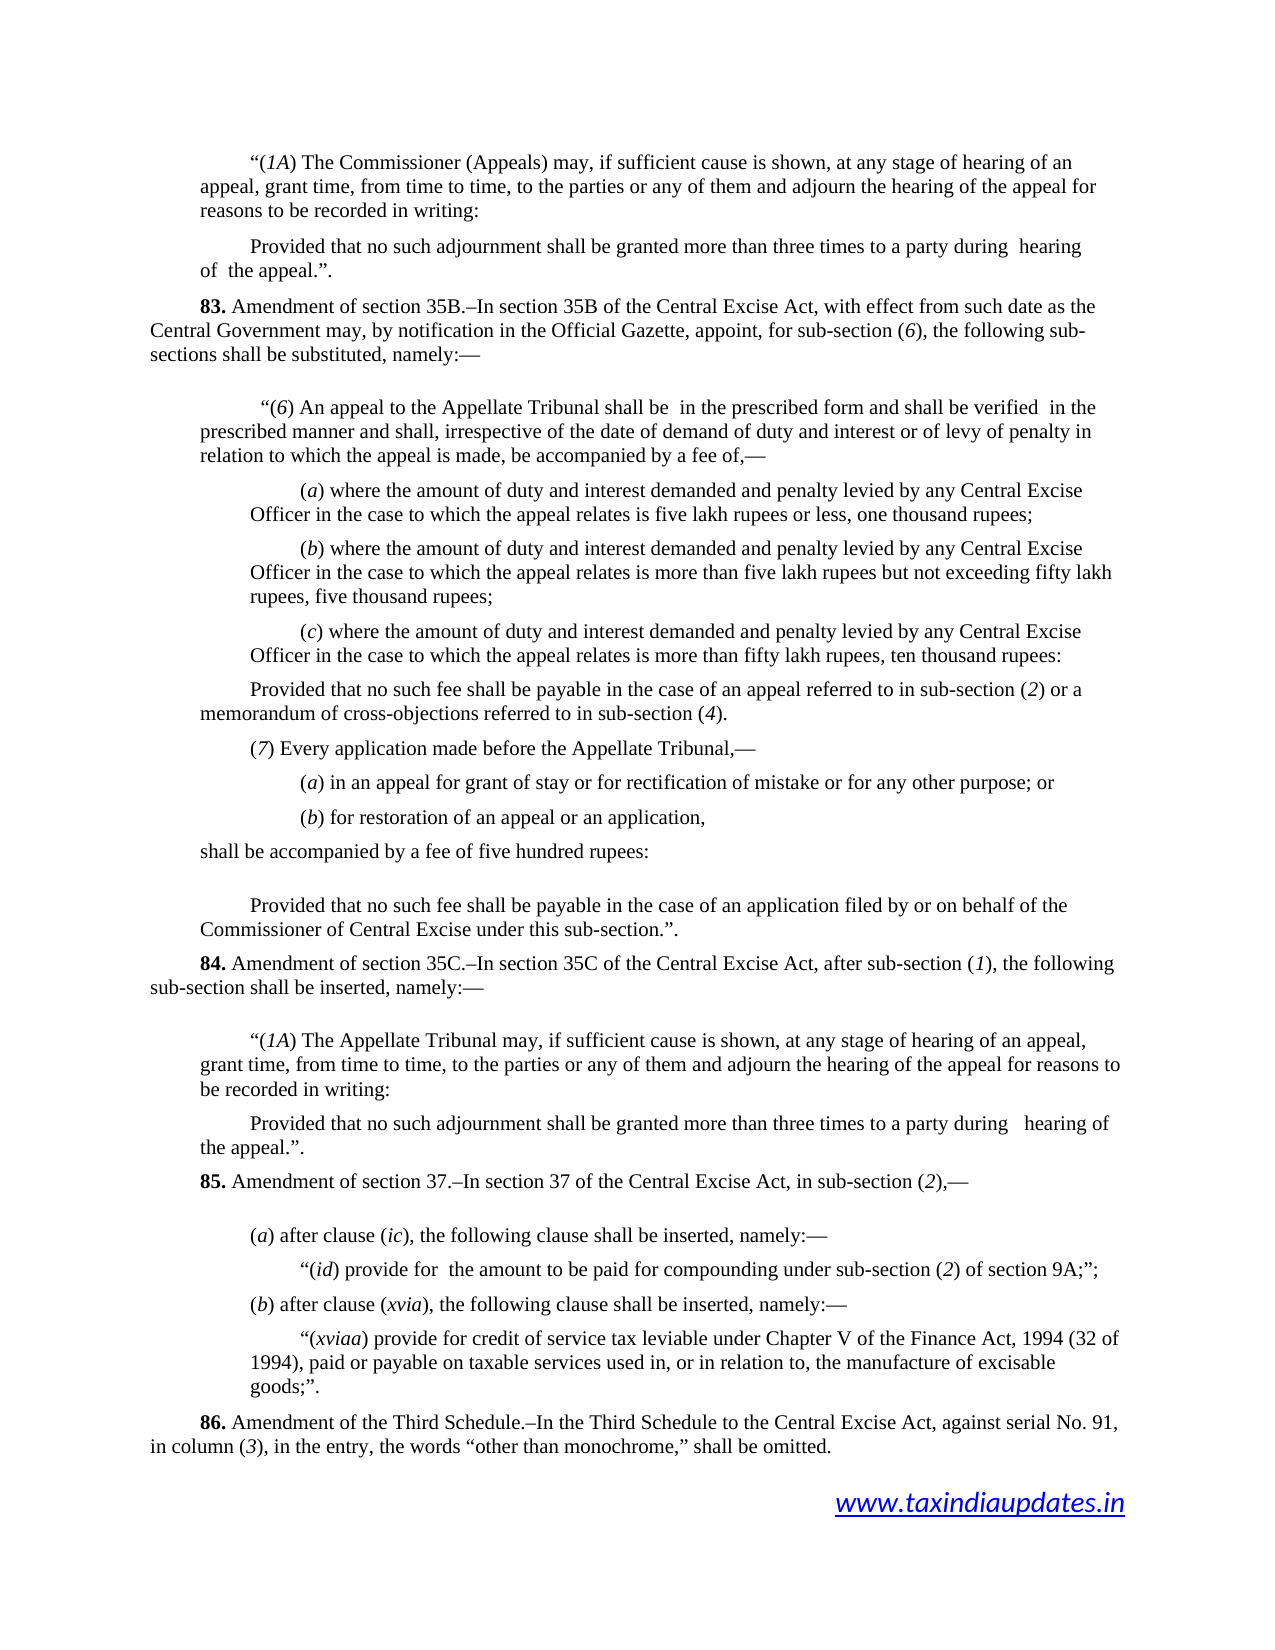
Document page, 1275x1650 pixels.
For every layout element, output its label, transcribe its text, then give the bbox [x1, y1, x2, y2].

text 85. Amendment of section 37.–In section 37 of the Central Excise Act, in sub-section (2),— [150, 1169, 1125, 1193]
text 84. Amendment of section 35C.–In section 35C of the Central Excise Act, after sub-section (1), the following sub-section shall be inserted, namely:— [150, 951, 1125, 999]
text Provided that no such fee shall be payable in the case of an application filed by or on behalf of the Commissioner of Central Excise under this sub-section.”. [200, 892, 1125, 941]
text shall be accompanied by a fee of five hundred rupees: [150, 839, 1125, 863]
text (c) where the amount of duty and interest demanded and penalty levied by any Central Excise Officer in the case to which the appeal relates is more than fifty lakh rupees, ten thousand rupees: [250, 619, 1125, 667]
text (7) Every application made before the Appellate Tribunal,— [150, 736, 1125, 760]
text “(6) An appeal to the Appellate Tribunal shall be in the prescribed form and shall be verified in the prescribed manner and shall, irrespective of the date of demand of duty and interest or of levy of penalty in relation to which the appeal is made, be accompanied by a fee of,— [200, 395, 1125, 467]
text Provided that no such adjournment shall be granted more than three times to a party during hearing of the appeal.”. [200, 1111, 1125, 1159]
text “(1A) The Commissioner (Appeals) may, if sufficient cause is shown, at any stage of hearing of an appeal, grant time, from time to time, to the parties or any of them and adjourn the hearing of the appeal for reasons to be recorded in writing: [200, 150, 1125, 222]
text (a) where the amount of duty and interest demanded and penalty levied by any Central Excise Officer in the case to which the appeal relates is five lakh rupees or less, one thousand rupees; [250, 478, 1125, 526]
text “(xviaa) provide for credit of service tax leviable under Chapter V of the Finance Act, 1994 (32 of 1994), paid or payable on taxable services used in, or in relation to, the manufacture of excisable goods;”. [250, 1326, 1125, 1398]
text “(id) provide for the amount to be paid for compounding under sub-section (2) of section 9A;”; [250, 1257, 1125, 1281]
text (b) after clause (xvia), the following clause shall be inserted, namely:— [150, 1292, 1125, 1316]
text (a) in an appeal for grant of stay or for rectification of mistake or for any other purpose; or [250, 770, 1125, 794]
text (a) after clause (ic), the following clause shall be inserted, namely:— [150, 1223, 1125, 1247]
text Provided that no such adjournment shall be granted more than three times to a party during hearing of the appeal.”. [200, 234, 1125, 282]
text Provided that no such fee shall be payable in the case of an appeal referred to in sub-section (2) or a memorandum of cross-objections referred to in sub-section (4). [200, 677, 1125, 725]
text (b) for restoration of an appeal or an application, [250, 805, 1125, 829]
text (b) where the amount of duty and interest demanded and penalty levied by any Central Excise Officer in the case to which the appeal relates is more than five lakh rupees but not exceeding fifty lakh rupees, five thousand rupees; [250, 536, 1125, 608]
text “(1A) The Appellate Tribunal may, if sufficient cause is shown, at any stage of hearing of an appeal, grant time, from time to time, to the parties or any of them and adjourn the hearing of the appeal for reasons to be recorded in writing: [200, 1028, 1125, 1101]
text 83. Amendment of section 35B.–In section 35B of the Central Excise Act, with effect from such date as the Central Government may, by notification in the Official Gazette, appoint, for sub-section (6), the following sub-sections shall be substituted, namely:— [150, 294, 1125, 366]
text 86. Amendment of the Third Schedule.–In the Third Schedule to the Central Excise Act, against serial No. 91, in column (3), in the entry, the words “other than monochrome,” shall be omitted. [150, 1410, 1125, 1458]
